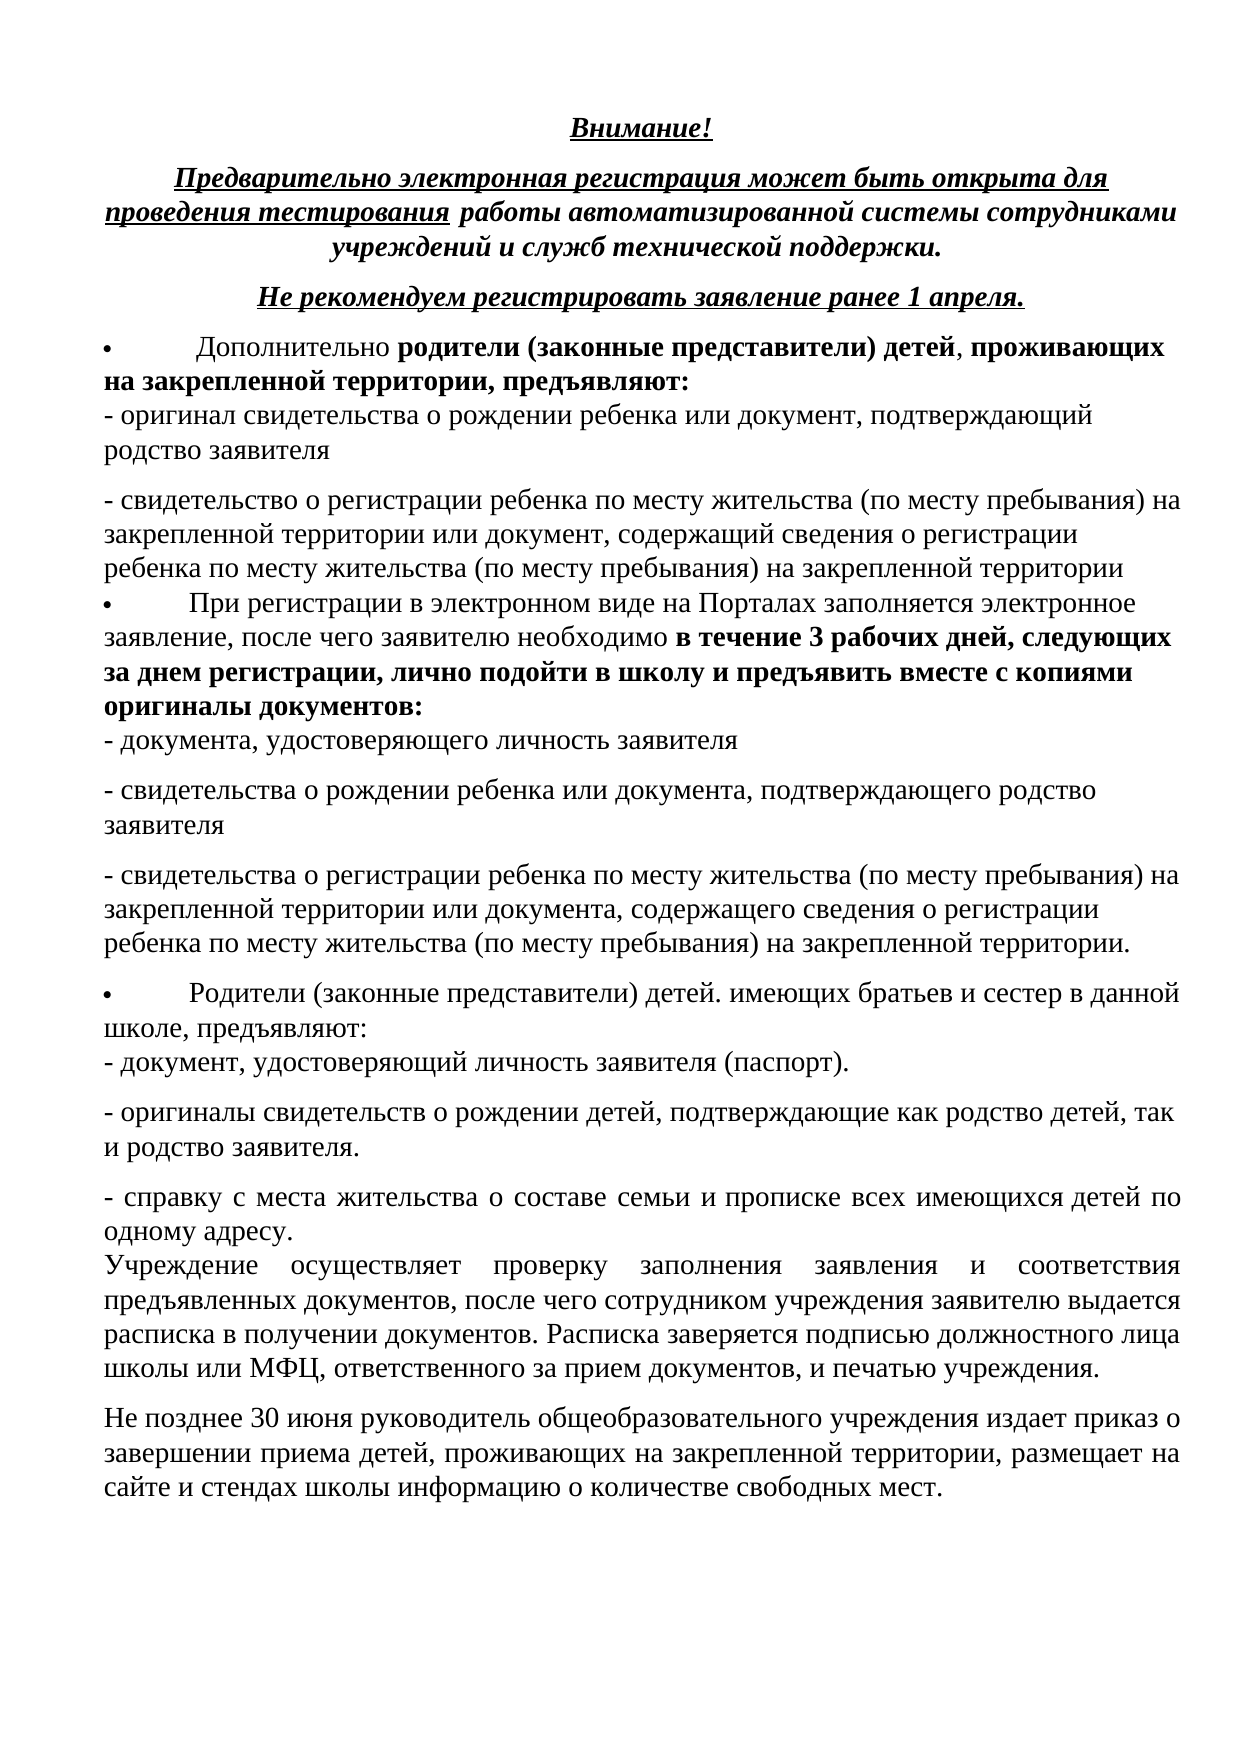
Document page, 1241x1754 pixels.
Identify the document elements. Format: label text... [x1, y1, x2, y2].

text - документ, удостоверяющий личность заявителя (паспорт). [103, 1043, 1181, 1078]
text - свидетельства о рождении ребенка или документа, подтверждающего родство заявителя [103, 772, 1181, 840]
text - свидетельство о регистрации ребенка по месту жительства (по месту пребывания) на закрепленной территории или документ, содержащий сведения о регистрации ребенка по месту жительства (по месту пребывания) на закрепленной территории [103, 481, 1181, 584]
text · Дополнительно родители (законные представители) детей, проживающих на закрепленной территории, предъявляют: [103, 328, 1181, 397]
text · Родители (законные представители) детей. имеющих братьев и сестер в данной школе, предъявляют: [103, 975, 1181, 1043]
text - справку с места жительства о составе семьи и прописке всех имеющихся детей по одному адресу. [103, 1178, 1181, 1247]
text Предварительно электронная регистрация может быть открыта для проведения тестирования работы автоматизированной системы сотрудниками учреждений и служб технической поддержки. [103, 159, 1181, 262]
text - оригинал свидетельства о рождении ребенка или документ, подтверждающий родство заявителя [103, 397, 1181, 465]
text - свидетельства о регистрации ребенка по месту жительства (по месту пребывания) на закрепленной территории или документа, содержащего сведения о регистрации ребенка по месту жительства (по месту пребывания) на закрепленной территории. [103, 856, 1181, 959]
text Не рекомендуем регистрировать заявление ранее 1 апреля. [103, 278, 1181, 312]
text Не позднее 30 июня руководитель общеобразовательного учреждения издает приказ о завершении приема детей, проживающих на закрепленной территории, размещает на сайте и стендах школы информацию о количестве свободных мест. [103, 1400, 1181, 1503]
text Внимание! [103, 109, 1181, 143]
text - документа, удостоверяющего личность заявителя [103, 722, 1181, 756]
text · При регистрации в электронном виде на Порталах заполняется электронное заявление, после чего заявителю необходимо в течение 3 рабочих дней, следующих за днем регистрации, лично подойти в школу и предъявить вместе с копиями оригиналы документов: [103, 584, 1181, 722]
text Учреждение осуществляет проверку заполнения заявления и соответствия предъявленных документов, после чего сотрудником учреждения заявителю выдается расписка в получении документов. Расписка заверяется подписью должностного лица школы или МФЦ, ответственного за прием документов, и печатью учреждения. [103, 1247, 1181, 1384]
text - оригиналы свидетельств о рождении детей, подтверждающие как родство детей, так и родство заявителя. [103, 1093, 1181, 1162]
